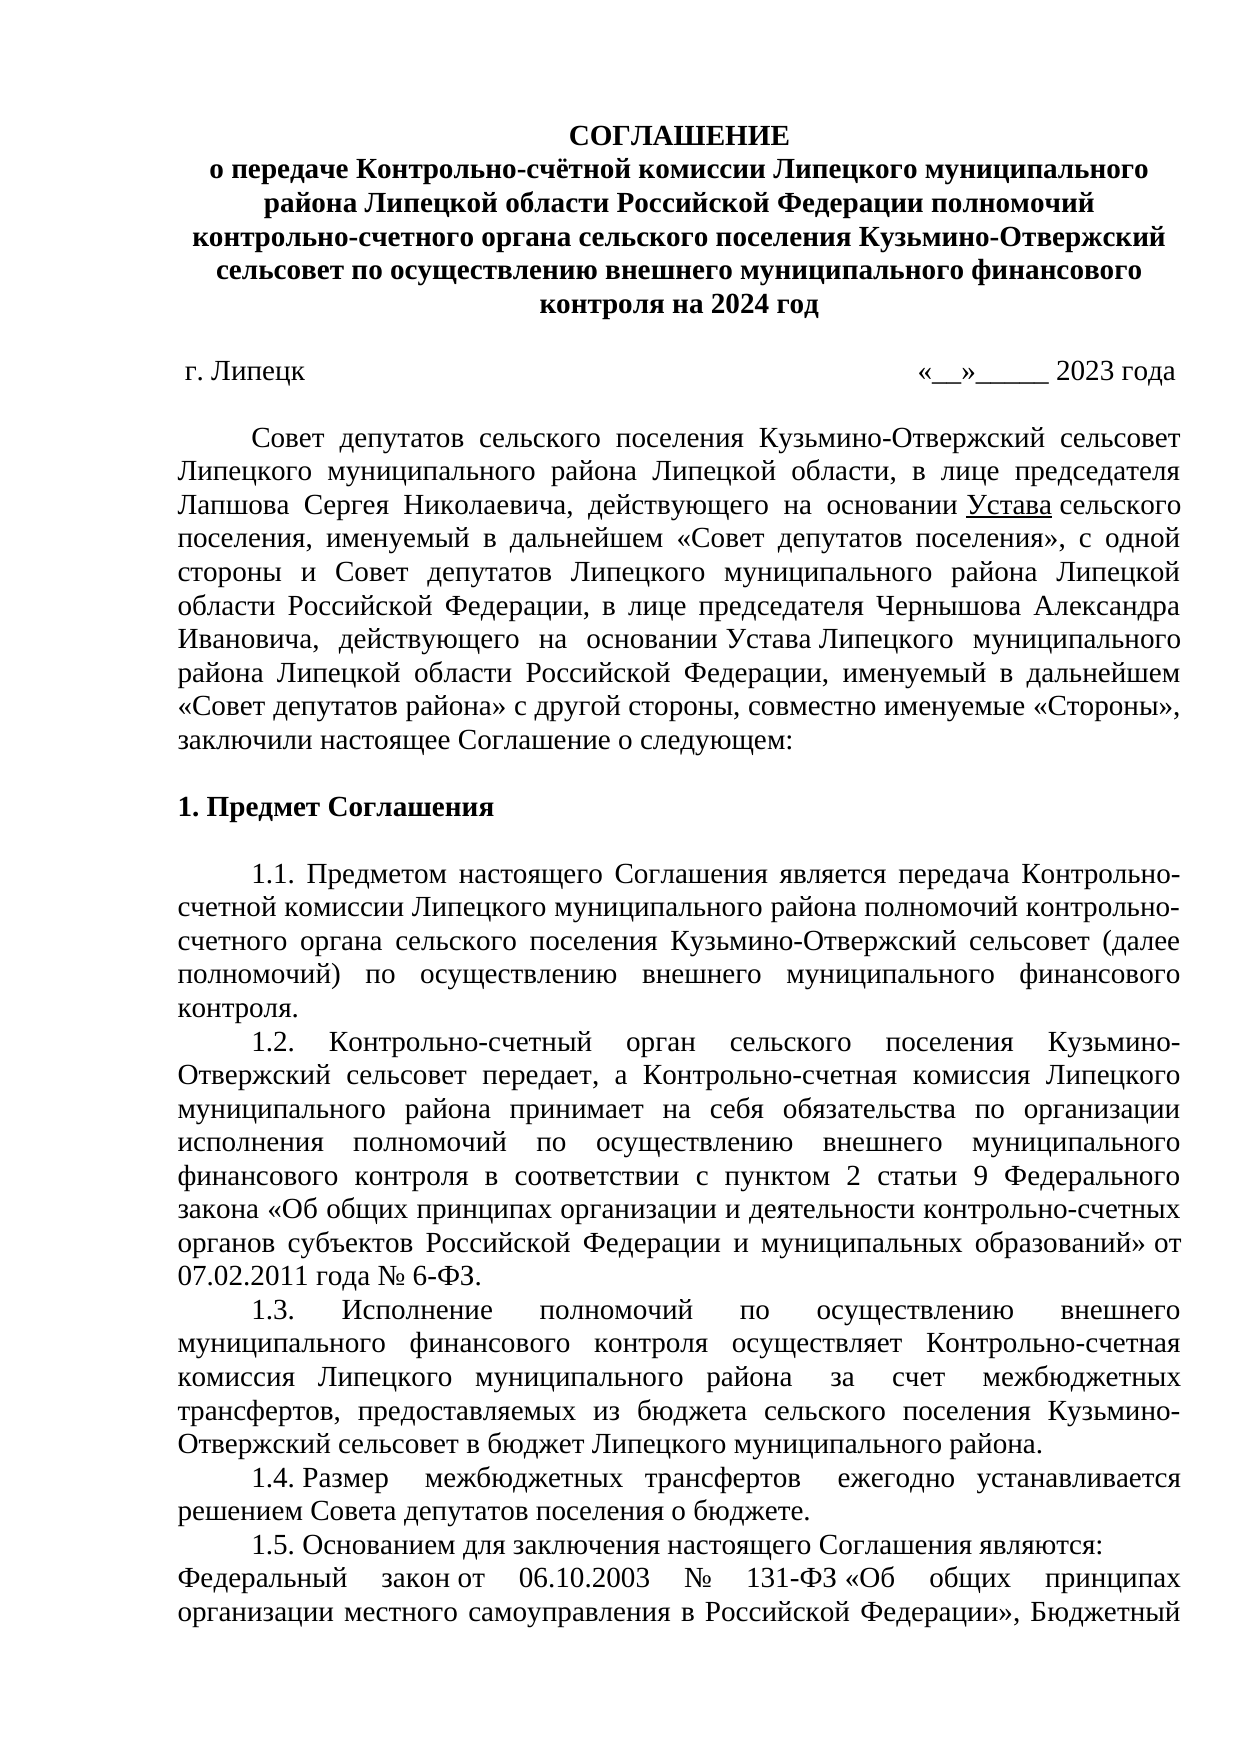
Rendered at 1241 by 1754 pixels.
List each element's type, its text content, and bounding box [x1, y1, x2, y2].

text г. Липецк «__»_____ 2023 года [177, 353, 1181, 386]
text 1.1. Предметом настоящего Соглашения является передача Контрольно-счетной комиссии Липецкого муниципального района полномочий контрольно-счетного органа сельского поселения Кузьмино-Отвержский сельсовет (далее полномочий) по осуществлению внешнего муниципального финансового контроля. [177, 856, 1181, 1024]
text 1.3. Исполнение полномочий по осуществлению внешнего муниципального финансового контроля осуществляет Контрольно-счетная комиссия Липецкого муниципального района за счет межбюджетных трансфертов, предоставляемых из бюджета сельского поселения Кузьмино-Отвержский сельсовет в бюджет Липецкого муниципального района. [177, 1292, 1181, 1460]
text 1.2. Контрольно-счетный орган сельского поселения Кузьмино-Отвержский сельсовет передает, а Контрольно-счетная комиссия Липецкого муниципального района принимает на себя обязательства по организации исполнения полномочий по осуществлению внешнего муниципального финансового контроля в соответствии с пунктом 2 статьи 9 Федерального закона «Об общих принципах организации и деятельности контрольно-счетных органов субъектов Российской Федерации и муниципальных образований» от 07.02.2011 года № 6-ФЗ. [177, 1024, 1181, 1292]
text о передаче Контрольно-счётной комиссии Липецкого муниципального района Липецкой области Российской Федерации полномочий контрольно-счетного органа сельского поселения Кузьмино-Отвержский сельсовет по осуществлению внешнего муниципального финансового контроля на 2024 год [177, 152, 1181, 319]
text 1.5. Основанием для заключения настоящего Соглашения являются: [177, 1527, 1181, 1560]
text Совет депутатов сельского поселения Кузьмино-Отвержский сельсовет Липецкого муниципального района Липецкой области, в лице председателя Лапшова Сергея Николаевича, действующего на основании Устава сельского поселения, именуемый в дальнейшем «Совет депутатов поселения», с одной стороны и Совет депутатов Липецкого муниципального района Липецкой области Российской Федерации, в лице председателя Чернышова Александра Ивановича, действующего на основании Устава Липецкого муниципального района Липецкой области Российской Федерации, именуемый в дальнейшем «Совет депутатов района» с другой стороны, совместно именуемые «Стороны», заключили настоящее Соглашение о следующем: [177, 420, 1181, 755]
text СОГЛАШЕНИЕ [177, 118, 1181, 152]
text 1. Предмет Соглашения [177, 789, 1181, 822]
text 1.4. Размер межбюджетных трансфертов ежегодно устанавливается решением Совета депутатов поселения о бюджете. [177, 1460, 1181, 1527]
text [177, 1560, 1181, 1627]
